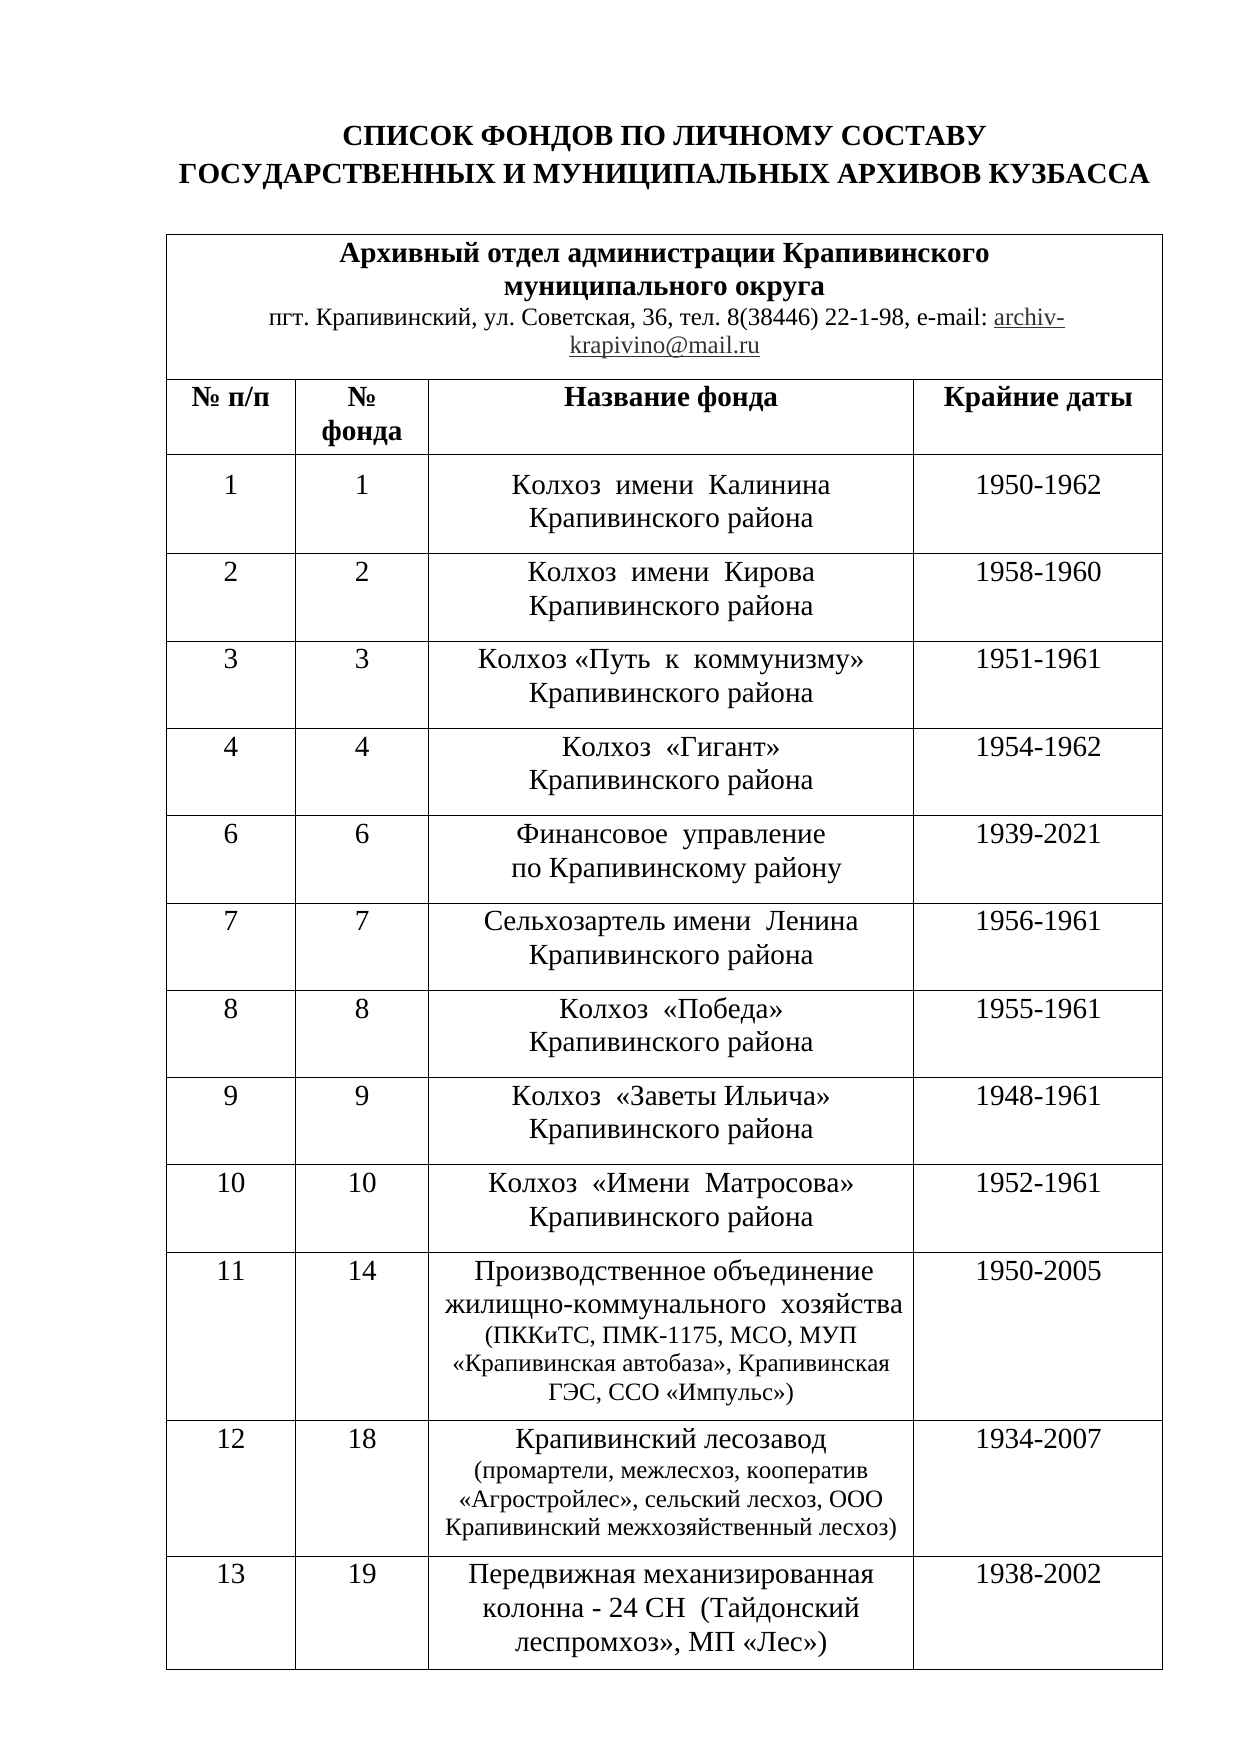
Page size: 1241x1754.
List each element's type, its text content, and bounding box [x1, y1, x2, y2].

table_cell колхоз «гигант» Крапивинского района [429, 729, 913, 815]
table_cell 11 [167, 1253, 295, 1420]
table_cell 1948-1961 [914, 1078, 1162, 1164]
table_cell колхоз имени калинина Крапивинского района [429, 455, 913, 553]
table_cell 1956-1961 [914, 904, 1162, 990]
table_cell сельхозартель имени ленина Крапивинского района [429, 904, 913, 990]
table_cell колхоз «путь к коммунизму» Крапивинского района [429, 642, 913, 728]
table_cell 7 [167, 904, 295, 990]
table_cell финансовое управление по Крапивинскому району [429, 816, 913, 902]
table_cell 14 [296, 1253, 428, 1420]
table_cell 1938-2002 [914, 1557, 1162, 1669]
table_cell 1939-2021 [914, 816, 1162, 902]
table_cell колхоз имени кирова Крапивинского района [429, 554, 913, 641]
table_cell 1955-1961 [914, 991, 1162, 1077]
table_cell 8 [296, 991, 428, 1077]
table_cell 10 [296, 1165, 428, 1252]
table_cell 3 [167, 642, 295, 728]
table_cell Крапивинский лесозавод (промартели, межлесхоз, кооператив «агростройлес», сельский лесхоз, ооо крапивинский межхозяйственный лесхоз) [429, 1421, 913, 1556]
table_cell 9 [296, 1078, 428, 1164]
table_cell 1950-2005 [914, 1253, 1162, 1420]
table_cell 13 [167, 1557, 295, 1669]
table_cell 6 [167, 816, 295, 902]
table_cell Название фонда [429, 380, 913, 454]
table_header Архивный отдел администрации Крапивинского муниципального округа пгт. Крапивинский, ул. Советская, 36, тел. 8(38446) 22-1-98, e-mail: archiv-krapivino@mail.ru [167, 235, 1162, 378]
table_cell 10 [167, 1165, 295, 1252]
table_cell передвижная механизированная колонна - 24 сн (Тайдонский леспромхоз», МП «Лес») [429, 1557, 913, 1669]
table_cell 12 [167, 1421, 295, 1556]
table_cell Производственное объединение жилищно-коммунального хозяйства (ПККиТС, ПМК-1175, МСО, МУП «Крапивинская автобаза», Крапивинская ГЭС, ССО «Импульс») [429, 1253, 913, 1420]
table_cell 4 [167, 729, 295, 815]
table_cell 6 [296, 816, 428, 902]
table_cell 18 [296, 1421, 428, 1556]
table_cell колхоз «победа» Крапивинского района [429, 991, 913, 1077]
text ГОСУДАРСТВЕННЫХ И МУНИЦИПАЛЬНЫХ АРХИВОВ КУЗБАССА [177, 157, 1152, 190]
table_cell колхоз «заветы ильича» Крапивинского района [429, 1078, 913, 1164]
table_cell 19 [296, 1557, 428, 1669]
table_cell 1 [296, 455, 428, 553]
table_cell № п/п [167, 380, 295, 454]
table_cell № фонда [296, 380, 428, 454]
table_cell 2 [167, 554, 295, 641]
table_cell 1950-1962 [914, 455, 1162, 553]
table_cell 1958-1960 [914, 554, 1162, 641]
text СПИСОК ФОНДОВ ПО ЛИЧНОМУ СОСТАВУ [177, 118, 1152, 152]
table_cell 7 [296, 904, 428, 990]
table_cell 1951-1961 [914, 642, 1162, 728]
table_cell 1934-2007 [914, 1421, 1162, 1556]
table_cell 1 [167, 455, 295, 553]
table_cell 8 [167, 991, 295, 1077]
table_cell 1952-1961 [914, 1165, 1162, 1252]
table_cell 4 [296, 729, 428, 815]
table_cell Крайние даты [914, 380, 1162, 454]
table_cell 3 [296, 642, 428, 728]
table_cell колхоз «имени матросова» Крапивинского района [429, 1165, 913, 1252]
table_cell 9 [167, 1078, 295, 1164]
table_cell 2 [296, 554, 428, 641]
table_cell 1954-1962 [914, 729, 1162, 815]
